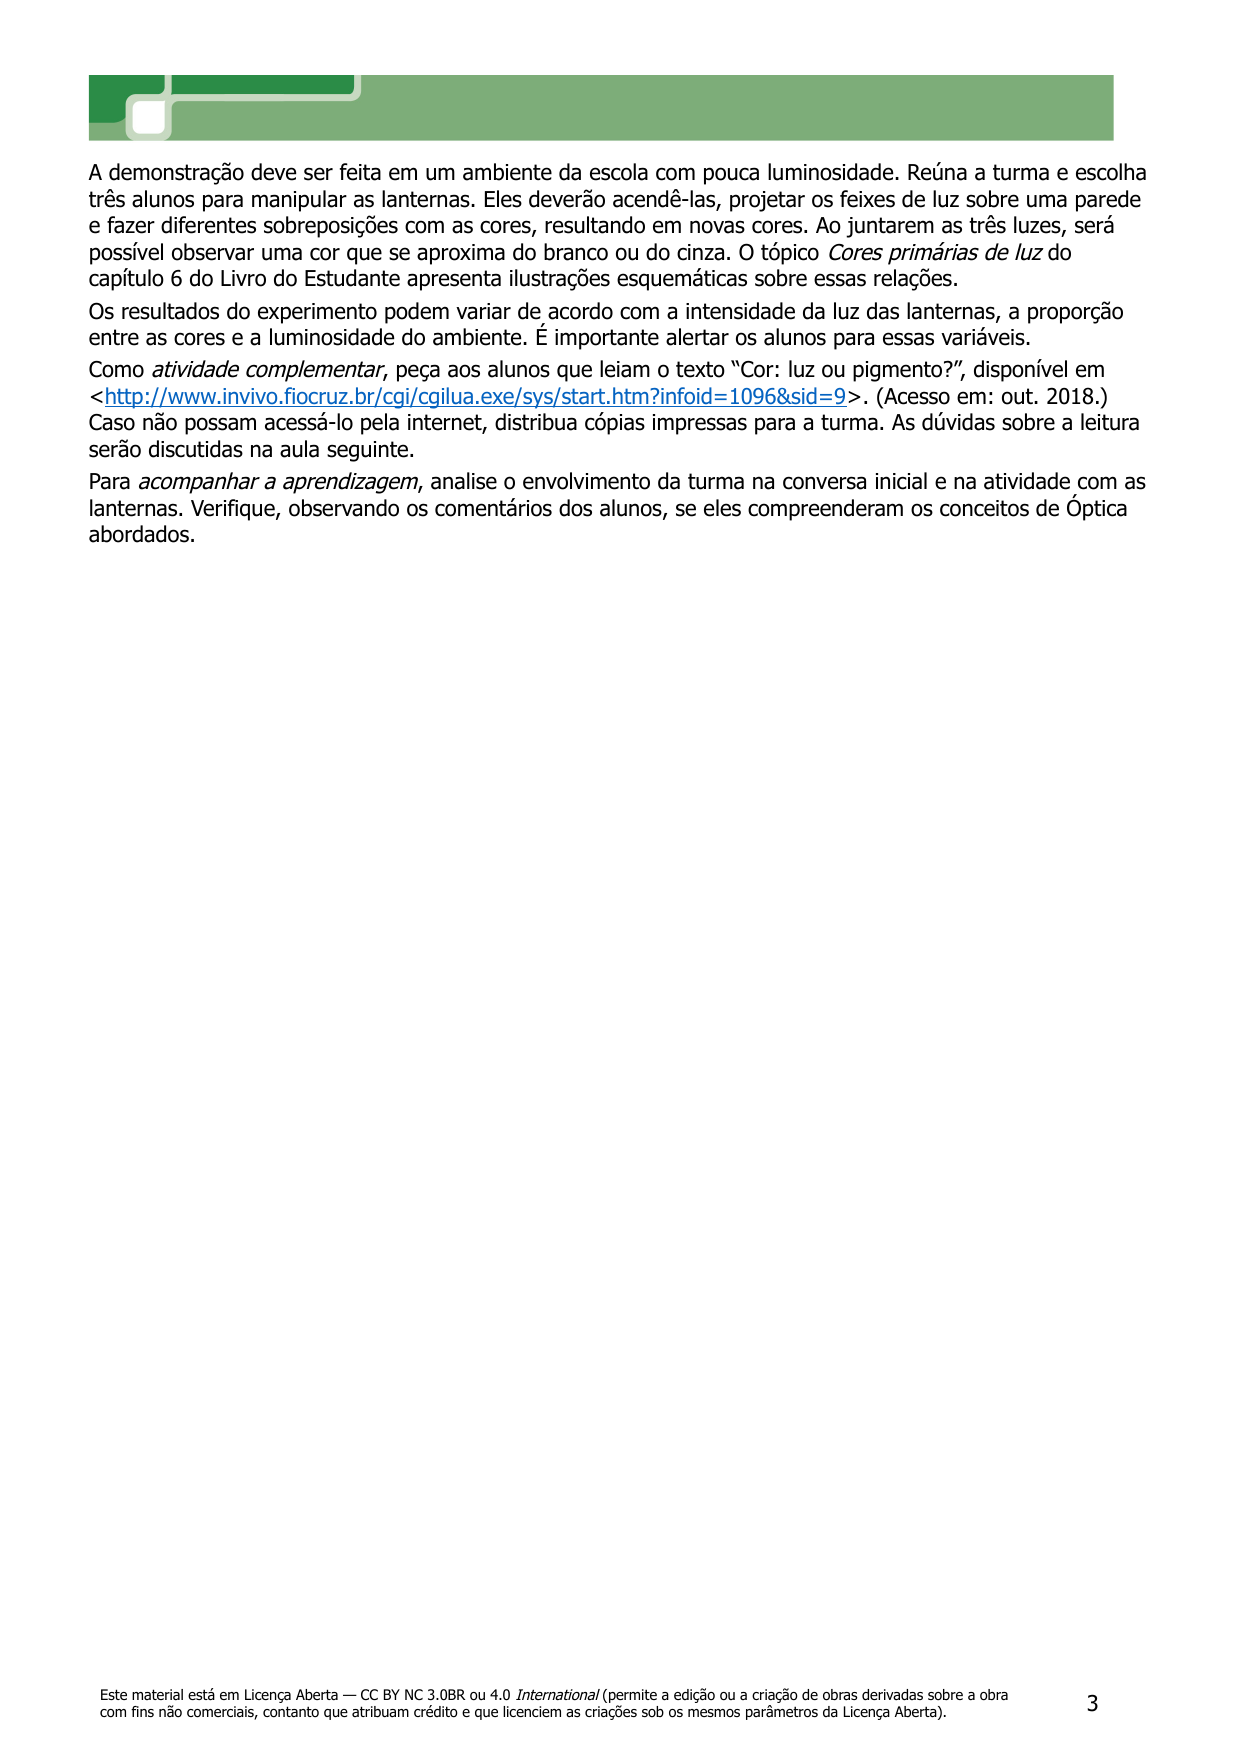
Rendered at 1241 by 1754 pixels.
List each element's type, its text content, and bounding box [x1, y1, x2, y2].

text Como atividade complementar, peça aos alunos que leiam o texto “Cor: luz ou pigmento?”, disponível em <http://www.invivo.fiocruz.br/cgi/cgilua.exe/sys/start.htm?infoid=1096&sid=9>. (Acesso em: out. 2018.) Caso não possam acessá-lo pela internet, distribua cópias impressas para a turma. As dúvidas sobre a leitura serão discutidas na aula seguinte. [89, 356, 1152, 462]
text Os resultados do experimento podem variar de acordo com a intensidade da luz das lanternas, a proporção entre as cores e a luminosidade do ambiente. É importante alertar os alunos para essas variáveis. [89, 297, 1152, 350]
text A demonstração deve ser feita em um ambiente da escola com pouca luminosidade. Reúna a turma e escolha três alunos para manipular as lanternas. Eles deverão acendê-las, projetar os feixes de luz sobre uma parede e fazer diferentes sobreposições com as cores, resultando em novas cores. Ao juntarem as três luzes, será possível observar uma cor que se aproxima do branco ou do cinza. O tópico Cores primárias de luz do capítulo 6 do Livro do Estudante apresenta ilustrações esquemáticas sobre essas relações. [89, 159, 1152, 291]
text Para acompanhar a aprendizagem, analise o envolvimento da turma na conversa inicial e na atividade com as lanternas. Verifique, observando os comentários dos alunos, se eles compreenderam os conceitos de Óptica abordados. [89, 468, 1152, 547]
picture [88, 75, 1114, 153]
